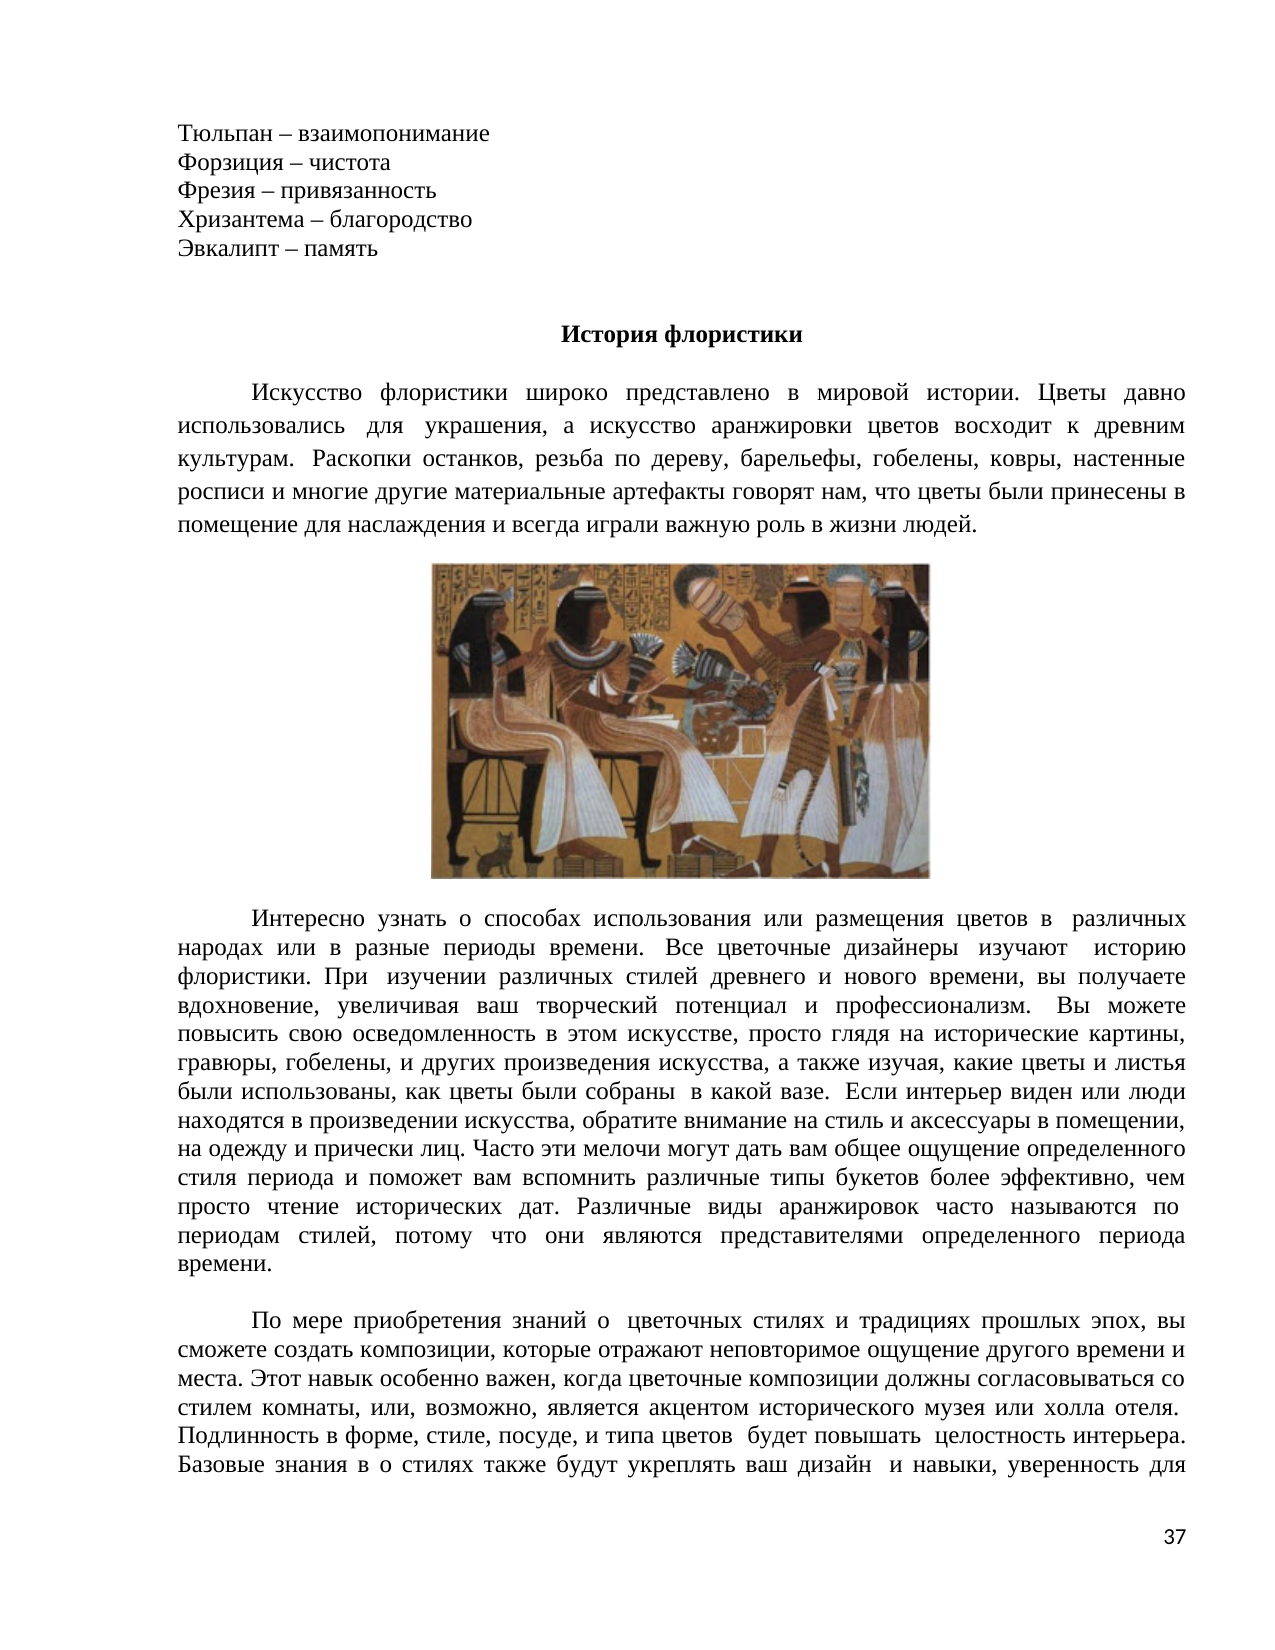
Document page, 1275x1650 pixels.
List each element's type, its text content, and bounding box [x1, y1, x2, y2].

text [177, 1305, 1186, 1478]
text Искусство флористики широко представлено в мировой истории. Цветы давно использовались для украшения, а искусство аранжировки цветов восходит к древним культурам. Раскопки останков, резьба по дереву, барельефы, гобелены, ковры, настенные росписи и многие другие материальные артефакты говорят нам, что цветы были принесены в помещение для наслаждения и всегда играли важную роль в жизни людей. [177, 377, 1186, 538]
text Хризантема – благородство [177, 204, 1186, 233]
text Интересно узнать о способах использования или размещения цветов в различных народах или в разные периоды времени. Все цветочные дизайнеры изучают историю флористики. При изучении различных стилей древнего и нового времени, вы получаете вдохновение, увеличивая ваш творческий потенциал и профессионализм. Вы можете повысить свою осведомленность в этом искусстве, просто глядя на исторические картины, гравюры, гобелены, и других произведения искусства, а также изучая, какие цветы и листья были использованы, как цветы были собраны в какой вазе. Если интерьер виден или люди находятся в произведении искусства, обратите внимание на стиль и аксессуары в помещении, на одежду и прически лиц. Часто эти мелочи могут дать вам общее ощущение определенного стиля периода и поможет вам вспомнить различные типы букетов более эффективно, чем просто чтение исторических дат. Различные виды аранжировок часто называются по периодам стилей, потому что они являются представителями определенного периода времени. [177, 903, 1186, 1305]
text Тюльпан – взаимопонимание [177, 118, 1186, 147]
picture [431, 562, 932, 879]
text Фрезия – привязанность [177, 176, 1186, 204]
text Форзиция – чистота [177, 147, 1186, 176]
text История флористики [177, 319, 1186, 348]
text Эвкалипт – память [177, 233, 1186, 262]
